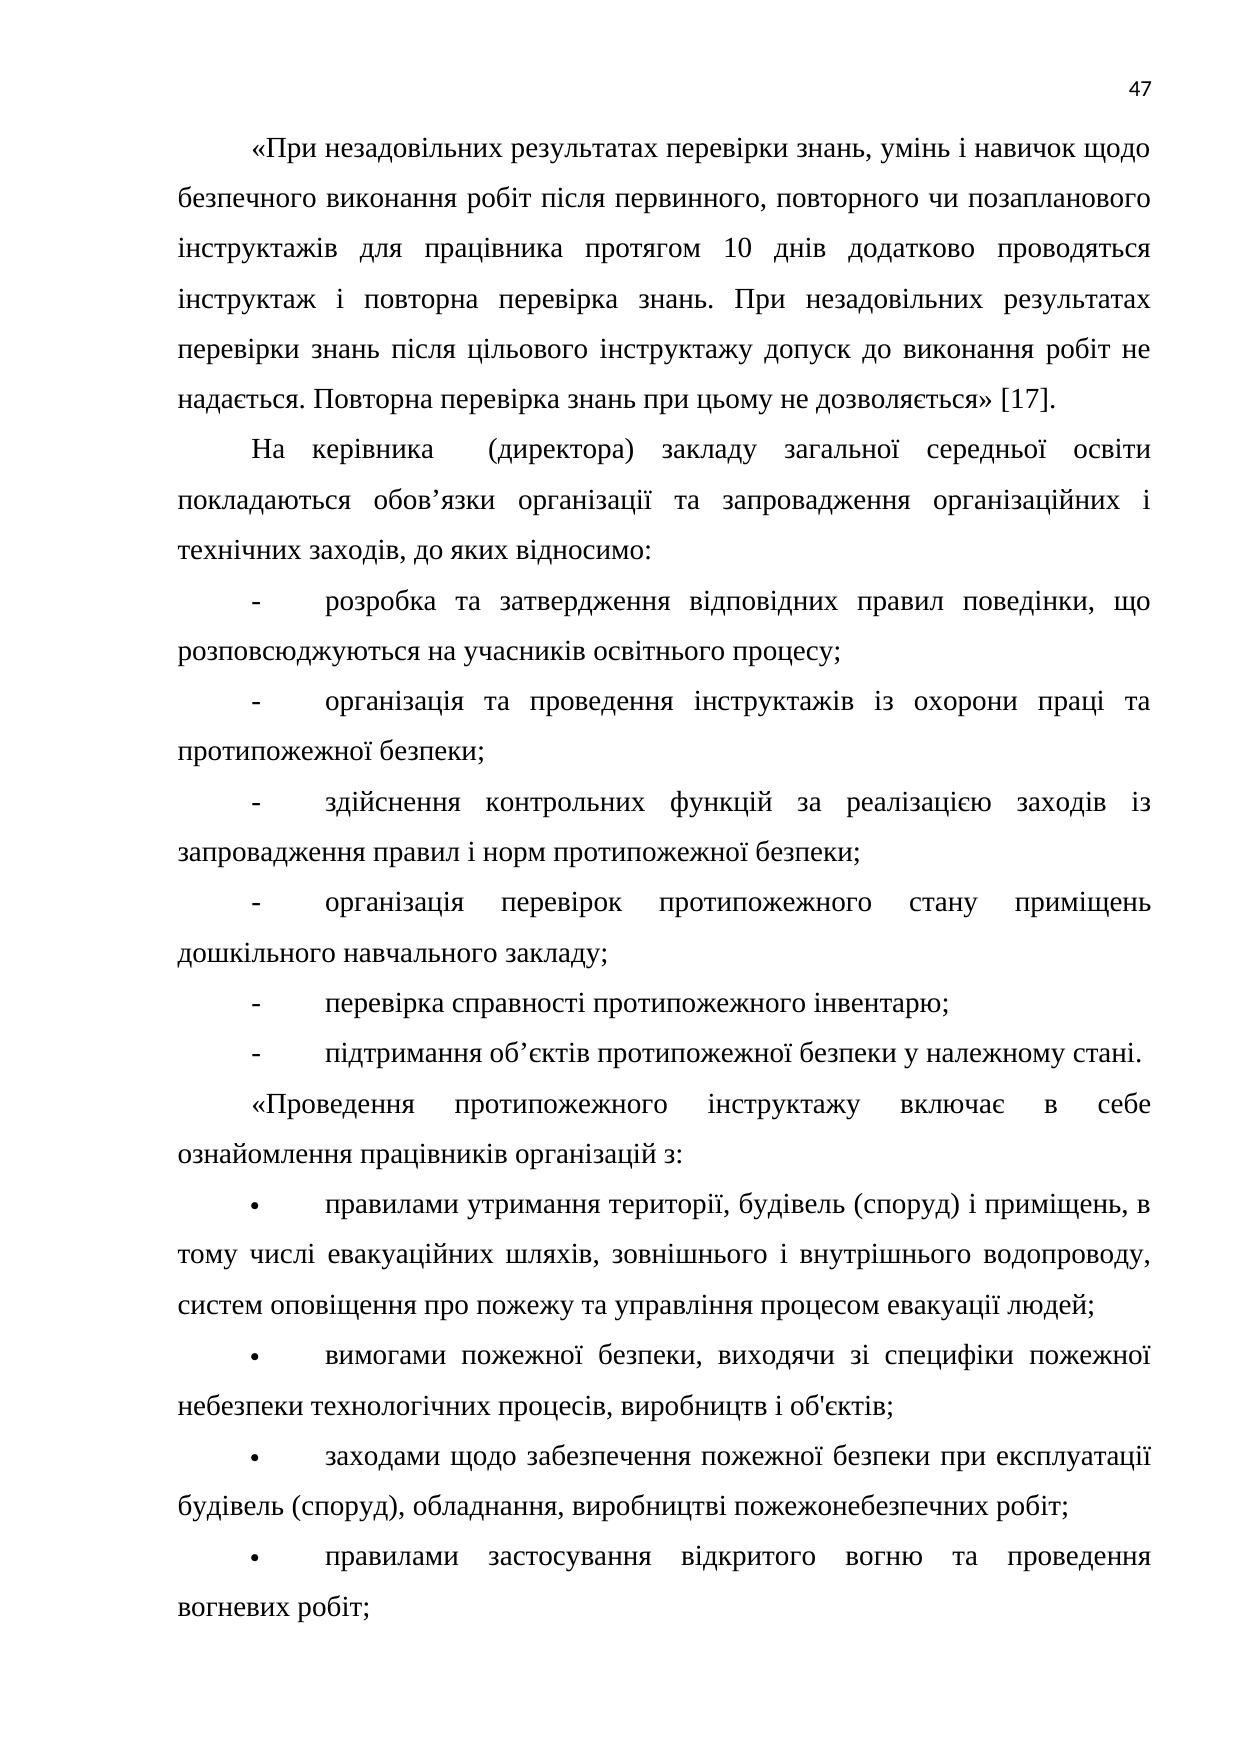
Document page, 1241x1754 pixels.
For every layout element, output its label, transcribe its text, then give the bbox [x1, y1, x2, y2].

list вимогами пожежної безпеки, виходячи зі специфіки пожежної небезпеки технологічних процесів, виробництв і об'єктів; [177, 1337, 1152, 1421]
list заходами щодо забезпечення пожежної безпеки при експлуатації будівель (споруд), обладнання, виробництві пожежонебезпечних робіт; [177, 1438, 1152, 1522]
list організація та проведення інструктажів із охорони праці та протипожежної безпеки; [177, 683, 1152, 767]
text «Проведення протипожежного інструктажу включає в себе ознайомлення працівників організацій з: [177, 1086, 1152, 1169]
list здійснення контрольних функцій за реалізацією заходів із запровадження правил і норм протипожежної безпеки; [177, 784, 1152, 868]
list правилами застосування відкритого вогню та проведення вогневих робіт; [177, 1538, 1152, 1622]
list організація перевірок протипожежного стану приміщень дошкільного навчального закладу; [177, 884, 1152, 968]
list розробка та затвердження відповідних правил поведінки, що розповсюджуються на учасників освітнього процесу; [177, 583, 1152, 666]
list правилами утримання території, будівель (споруд) і приміщень, в тому числі евакуаційних шляхів, зовнішнього і внутрішнього водопроводу, систем оповіщення про пожежу та управління процесом евакуації людей; [177, 1186, 1152, 1321]
text На керівника (директора) закладу загальної середньої освіти покладаються обов’язки організації та запровадження організаційних і технічних заходів, до яких відносимо: [177, 432, 1152, 566]
text «При незадовільних результатах перевірки знань, умінь і навичок щодо безпечного виконання робіт після первинного, повторного чи позапланового інструктажів для працівника протягом 10 днів додатково проводяться інструктаж і повторна перевірка знань. При незадовільних результатах перевірки знань після цільового інструктажу допуск до виконання робіт не надається. Повторна перевірка знань при цьому не дозволяється» [17]. [177, 130, 1152, 415]
list перевірка справності протипожежного інвентарю; [177, 985, 1152, 1019]
list підтримання об’єктів протипожежної безпеки у належному стані. [177, 1035, 1152, 1069]
